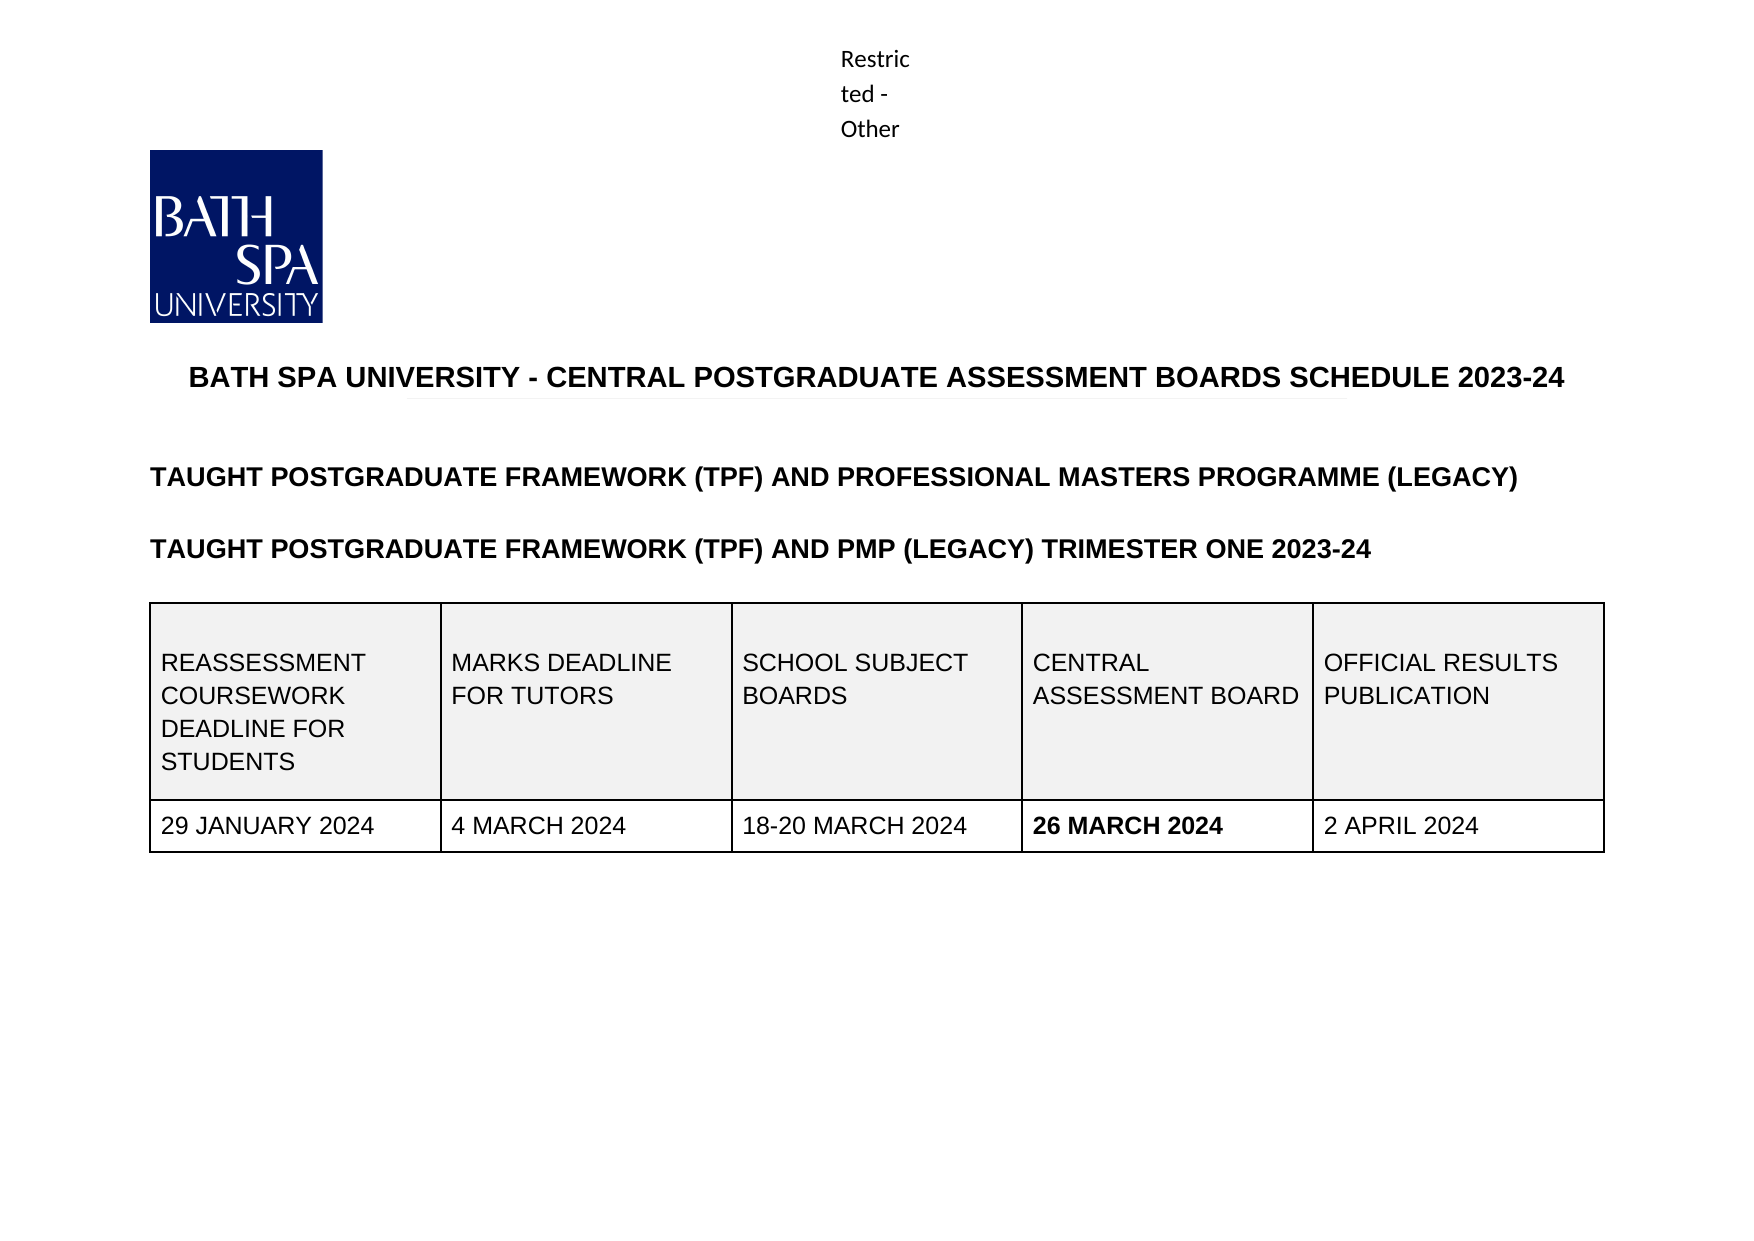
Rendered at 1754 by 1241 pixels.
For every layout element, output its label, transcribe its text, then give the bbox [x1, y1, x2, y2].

table_header MARKS DEADLINE FOR TUTORS [442, 604, 731, 799]
table_cell 18-20 MARCH 2024 [733, 801, 1021, 851]
table_header CENTRAL ASSESSMENT BOARD [1023, 604, 1312, 799]
table_cell 29 JANUARY 2024 [151, 801, 440, 851]
table_cell 4 MARCH 2024 [442, 801, 731, 851]
table_header REASSESSMENT COURSEWORK DEADLINE FOR STUDENTS [151, 604, 440, 799]
subtitle TAUGHT POSTGRADUATE FRAMEWORK (TPF) AND PROFESSIONAL MASTERS PROGRAMME (LEGACY) [150, 461, 1604, 493]
table_cell 26 MARCH 2024 [1023, 801, 1312, 851]
table_header OFFICIAL RESULTS PUBLICATION [1314, 604, 1603, 799]
picture [150, 150, 323, 323]
table_header SCHOOL SUBJECT BOARDS [733, 604, 1021, 799]
table_cell 2 APRIL 2024 [1314, 801, 1603, 851]
subtitle TAUGHT POSTGRADUATE FRAMEWORK (TPF) AND PMP (LEGACY) TRIMESTER ONE 2023-24 [150, 533, 1604, 564]
subtitle BATH SPA UNIVERSITY - CENTRAL POSTGRADUATE ASSESSMENT BOARDS SCHEDULE 2023-24 [150, 359, 1604, 393]
